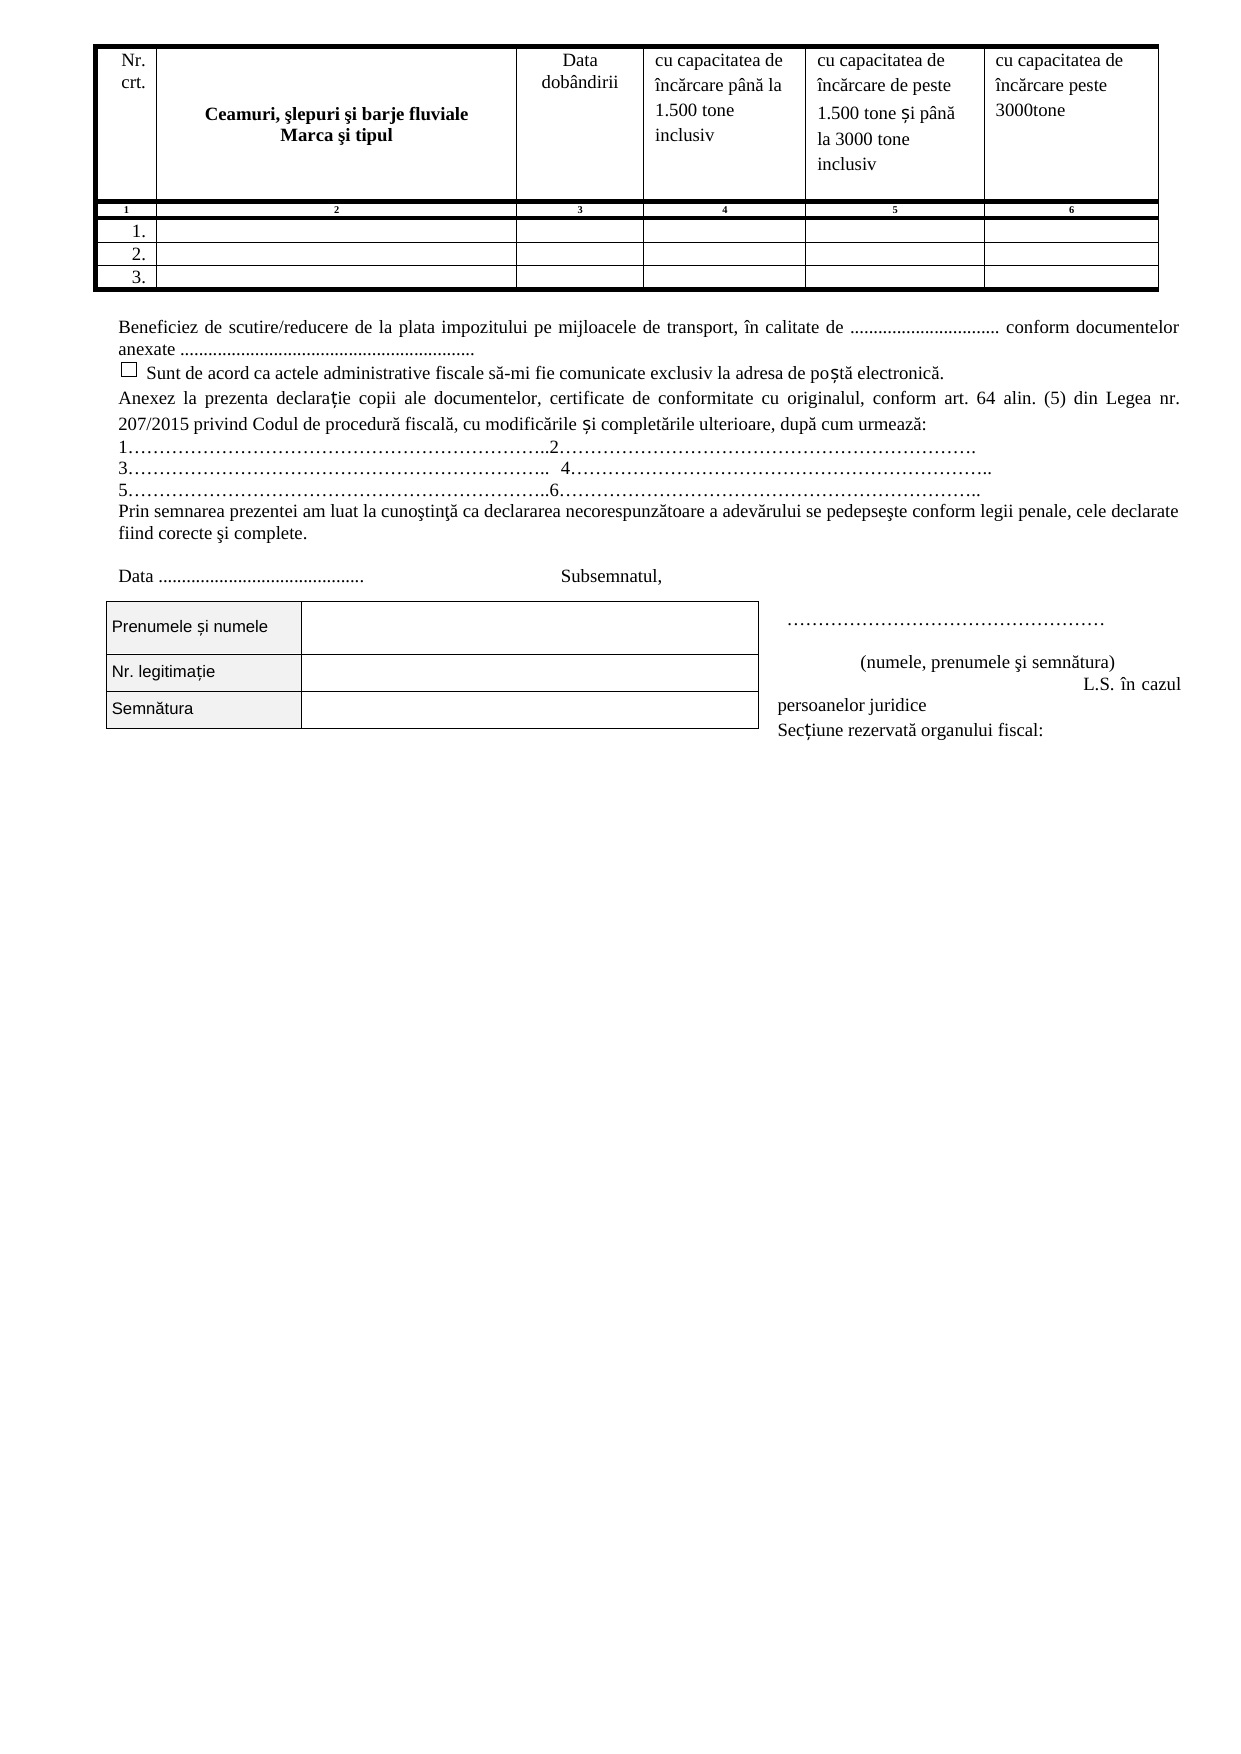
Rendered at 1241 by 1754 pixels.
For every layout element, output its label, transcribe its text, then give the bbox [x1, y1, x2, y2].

text Secțiune rezervată organului fiscal: [118, 716, 1181, 741]
table_cell [302, 655, 758, 691]
text 1…………………………………………………………..2…………………………………………………………. [118, 436, 1181, 457]
table_header Prenumele și numele [107, 602, 301, 653]
table_cell [157, 243, 516, 264]
table_cell [644, 266, 805, 287]
table_header [302, 602, 758, 653]
text …………………………………………… [118, 586, 1181, 629]
table_header Ceamuri, şlepuri şi barje fluviale Marca şi tipul [157, 49, 516, 199]
table_cell [302, 692, 758, 728]
table_cell [644, 243, 805, 264]
table_cell [806, 243, 984, 264]
text Beneficiez de scutire/reducere de la plata impozitului pe mijloacele de transport, în calitate de ................................ conform documentelor anexate ............................................................... [118, 316, 1181, 359]
table_header cu capacitatea de încărcare de peste 1.500 tone și până la 3000 tone inclusiv [806, 49, 984, 199]
table_cell [985, 243, 1158, 264]
table_cell [157, 266, 516, 287]
text 3………………………………………………………….. 4………………………………………………………….. [118, 457, 1181, 479]
table_cell [517, 266, 643, 287]
text 5…………………………………………………………..6………………………………………………………….. [118, 479, 1181, 500]
text Sunt de acord ca actele administrative fiscale să-mi fie comunicate exclusiv la adresa de poștă electronică. [118, 359, 1181, 384]
text Prin semnarea prezentei am luat la cunoştinţă ca declararea necorespunzătoare a adevărului se pedepseşte conform legii penale, cele declarate fiind corecte şi complete. [118, 500, 1181, 543]
text L.S. în cazul persoanelor juridice [759, 673, 1181, 716]
text Anexez la prezenta declarație copii ale documentelor, certificate de conformitate cu originalul, conform art. 64 alin. (5) din Legea nr. 207/2015 privind Codul de procedură fiscală, cu modificările și completările ulterioare, după cum urmează: [118, 384, 1181, 436]
table_cell Nr. legitimație [107, 655, 301, 691]
table_cell [517, 220, 643, 242]
table_cell [985, 220, 1158, 242]
table_cell [806, 266, 984, 287]
table_header Nr. crt. [98, 49, 156, 199]
table_cell 2. [98, 243, 156, 264]
table_cell Semnătura [107, 692, 301, 728]
table_cell [644, 220, 805, 242]
table_cell 3. [98, 266, 156, 287]
table_cell [157, 220, 516, 242]
table_header Data dobândirii [517, 49, 643, 199]
table_cell [806, 220, 984, 242]
table_cell [985, 266, 1158, 287]
table_header cu capacitatea de încărcare peste 3000tone [985, 49, 1158, 199]
table_cell [517, 243, 643, 264]
table_header cu capacitatea de încărcare până la 1.500 tone inclusiv [644, 49, 805, 199]
text Data ............................................ Subsemnatul, [118, 565, 1181, 586]
text (numele, prenumele şi semnătura) [759, 629, 1181, 673]
table_cell 1. [98, 220, 156, 242]
